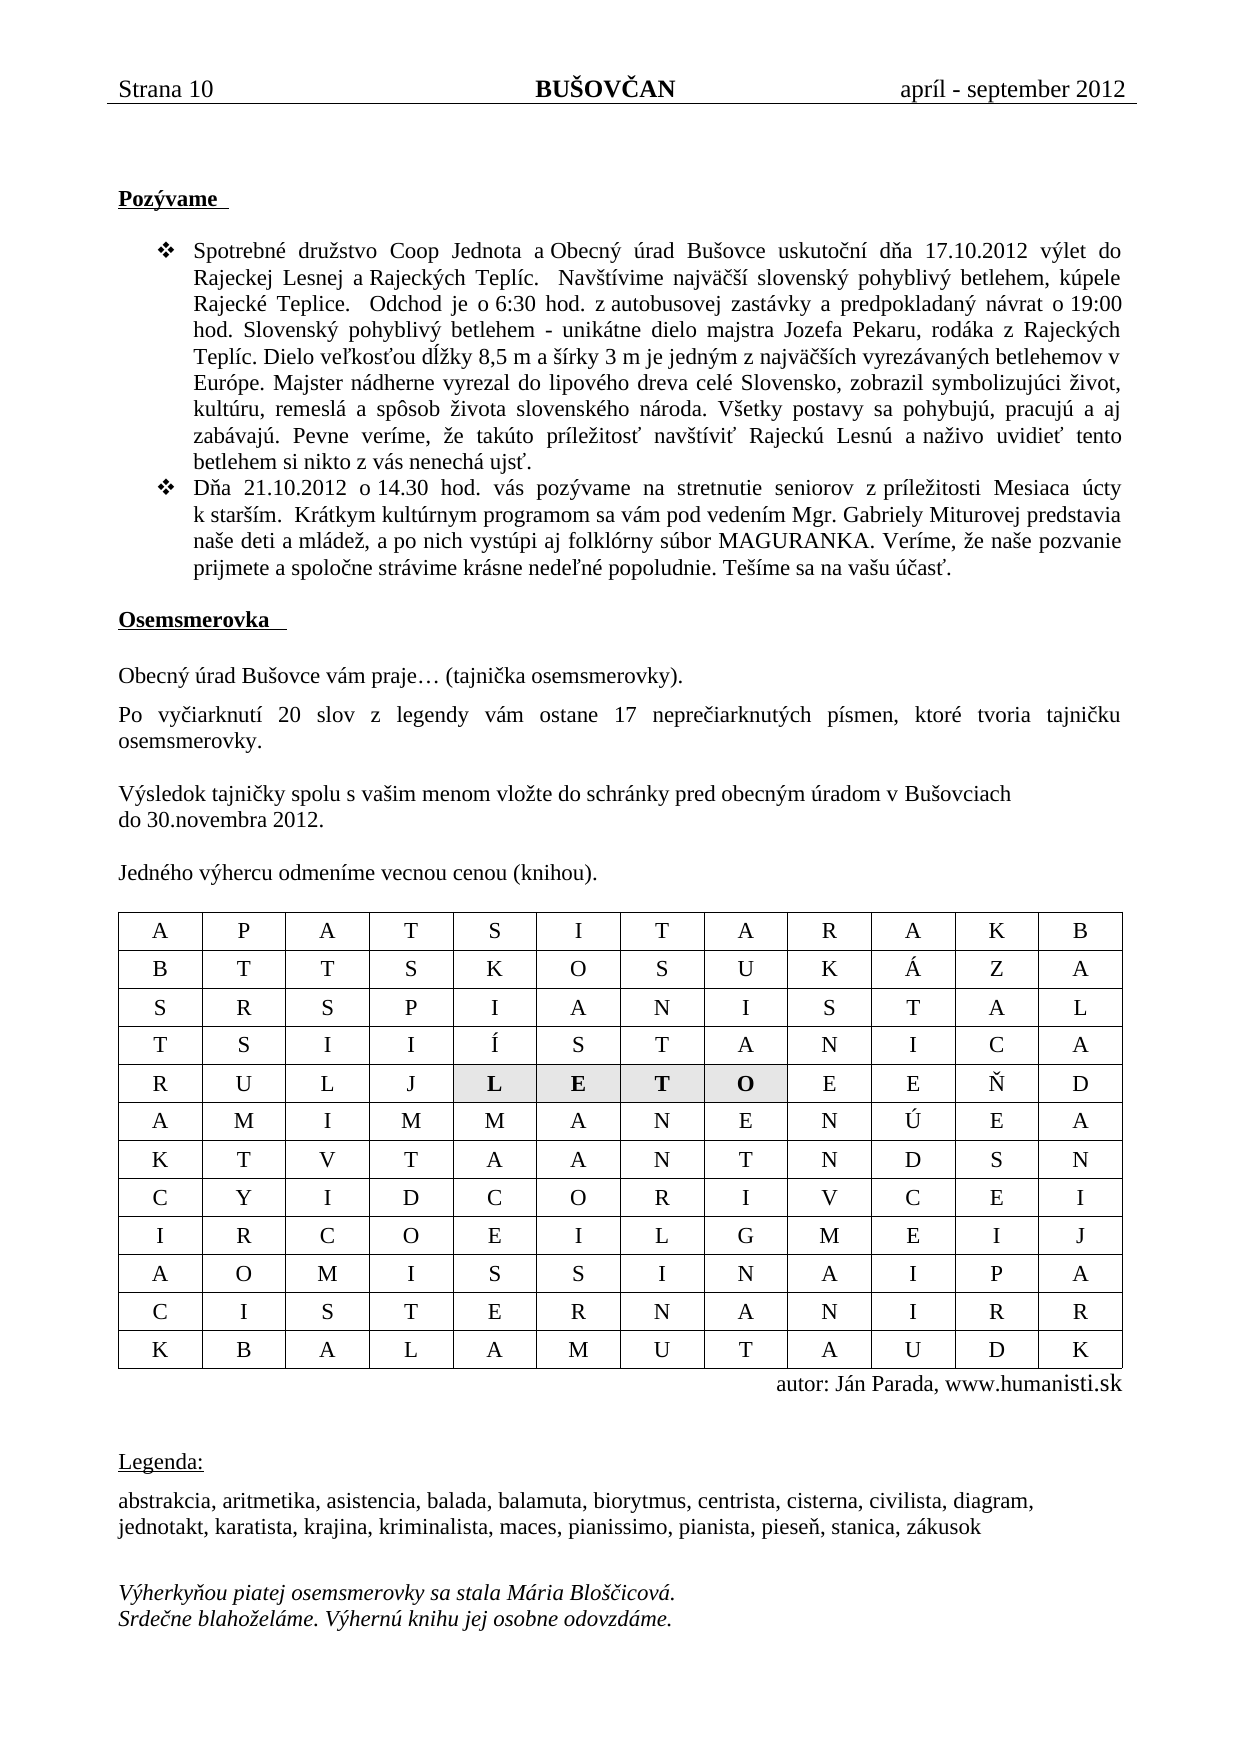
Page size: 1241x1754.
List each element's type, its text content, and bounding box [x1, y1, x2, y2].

table_cell M [454, 1103, 536, 1140]
text Legenda: [118, 1448, 1122, 1474]
table_cell R [621, 1179, 704, 1216]
table_cell Z [956, 951, 1038, 988]
table_cell A [1039, 951, 1122, 988]
text autor: Ján Parada, www.humanisti.sk [118, 1369, 1122, 1397]
table_header B [1039, 913, 1122, 949]
table_cell O [537, 951, 620, 988]
table_cell V [286, 1141, 369, 1178]
table_cell A [454, 1331, 536, 1368]
table_cell N [705, 1255, 787, 1292]
table_cell S [286, 989, 369, 1026]
table_cell V [788, 1179, 871, 1216]
table_cell I [705, 1179, 787, 1216]
table_cell U [705, 951, 787, 988]
table_cell E [705, 1103, 787, 1140]
table_cell A [119, 1103, 202, 1140]
table_cell D [872, 1141, 955, 1178]
table_cell R [1039, 1293, 1122, 1330]
table_header A [119, 913, 202, 949]
table_header T [621, 913, 704, 949]
table_cell R [203, 1217, 285, 1254]
table_cell D [1039, 1065, 1122, 1102]
table_cell Á [872, 951, 955, 988]
table_cell N [621, 1141, 704, 1178]
text Osemsmerovka [118, 606, 1122, 633]
table_cell O [537, 1179, 620, 1216]
text do 30.novembra 2012. [118, 806, 1122, 832]
table_cell E [788, 1065, 871, 1102]
table_cell I [1039, 1179, 1122, 1216]
table_cell K [454, 951, 536, 988]
table_cell I [286, 1103, 369, 1140]
table_cell A [537, 1103, 620, 1140]
table_cell B [119, 951, 202, 988]
table_cell A [537, 989, 620, 1026]
table_cell O [203, 1255, 285, 1292]
table_cell M [370, 1103, 453, 1140]
table_cell A [1039, 1103, 1122, 1140]
table_cell I [286, 1027, 369, 1064]
table_cell N [621, 1103, 704, 1140]
table_cell S [621, 951, 704, 988]
list Dňa 21.10.2012 o 14.30 hod. vás pozývame na stretnutie seniorov z príležitosti Mesiaca úcty k starším. Krátkym kultúrnym programom sa vám pod vedením Mgr. Gabriely Miturovej predstavia naše deti a mládež, a po nich vystúpi aj folklórny súbor MAGURANKA. Veríme, že naše pozvanie prijmete a spoločne strávime krásne nedeľné popoludnie. Tešíme sa na vašu účasť. [156, 474, 1122, 580]
table_cell I [872, 1255, 955, 1292]
table_cell S [537, 1027, 620, 1064]
table_cell G [705, 1217, 787, 1254]
table_cell I [119, 1217, 202, 1254]
table_cell A [705, 1293, 787, 1330]
table_header I [537, 913, 620, 949]
table_cell R [956, 1293, 1038, 1330]
table_cell I [872, 1293, 955, 1330]
table_cell E [956, 1103, 1038, 1140]
table_cell S [119, 989, 202, 1026]
table_header A [872, 913, 955, 949]
table_cell A [286, 1331, 369, 1368]
table_cell R [203, 989, 285, 1026]
table_cell L [1039, 989, 1122, 1026]
table_cell I [370, 1255, 453, 1292]
text Srdečne blahoželáme. Výhernú knihu jej osobne odovzdáme. [118, 1605, 1122, 1631]
table_header A [705, 913, 787, 949]
table_cell D [370, 1179, 453, 1216]
table_header K [956, 913, 1038, 949]
table_header R [788, 913, 871, 949]
table_cell A [956, 989, 1038, 1026]
text abstrakcia, aritmetika, asistencia, balada, balamuta, biorytmus, centrista, cisterna, civilista, diagram, jednotakt, karatista, krajina, kriminalista, maces, pianissimo, pianista, pieseň, stanica, zákusok [118, 1487, 1122, 1540]
table_cell K [788, 951, 871, 988]
table_cell L [454, 1065, 536, 1102]
table_cell S [956, 1141, 1038, 1178]
table_cell I [203, 1293, 285, 1330]
table_cell A [537, 1141, 620, 1178]
table_cell A [705, 1027, 787, 1064]
table_cell N [788, 1103, 871, 1140]
table_cell N [1039, 1141, 1122, 1178]
table_cell S [370, 951, 453, 988]
table_cell B [203, 1331, 285, 1368]
table_cell A [788, 1255, 871, 1292]
table_cell M [788, 1217, 871, 1254]
table_cell C [119, 1293, 202, 1330]
table_cell M [203, 1103, 285, 1140]
table_header T [370, 913, 453, 949]
table_cell C [956, 1027, 1038, 1064]
table_cell K [119, 1331, 202, 1368]
table_cell N [788, 1293, 871, 1330]
table_cell A [788, 1331, 871, 1368]
table_cell T [286, 951, 369, 988]
table_cell L [621, 1217, 704, 1254]
table_cell A [1039, 1027, 1122, 1064]
table_cell I [705, 989, 787, 1026]
table_cell N [621, 1293, 704, 1330]
table_cell U [621, 1331, 704, 1368]
table_cell A [119, 1255, 202, 1292]
table_cell R [119, 1065, 202, 1102]
table_cell T [705, 1331, 787, 1368]
list Spotrebné družstvo Coop Jednota a Obecný úrad Bušovce uskutoční dňa 17.10.2012 výlet do Rajeckej Lesnej a Rajeckých Teplíc. Navštívime najväčší slovenský pohyblivý betlehem, kúpele Rajecké Teplice. Odchod je o 6:30 hod. z autobusovej zastávky a predpokladaný návrat o 19:00 hod. Slovenský pohyblivý betlehem - unikátne dielo majstra Jozefa Pekaru, rodáka z Rajeckých Teplíc. Dielo veľkosťou dĺžky 8,5 m a šírky 3 m je jedným z najväčších vyrezávaných betlehemov v Európe. Majster nádherne vyrezal do lipového dreva celé Slovensko, zobrazil symbolizujúci život, kultúru, remeslá a spôsob života slovenského národa. Všetky postavy sa pohybujú, pracujú a aj zabávajú. Pevne veríme, že takúto príležitosť navštíviť Rajeckú Lesnú a naživo uvidieť tento betlehem si nikto z vás nenechá ujsť. [156, 237, 1122, 474]
table_cell J [370, 1065, 453, 1102]
table_cell A [454, 1141, 536, 1178]
table_cell M [537, 1331, 620, 1368]
table_cell L [370, 1331, 453, 1368]
table_cell I [621, 1255, 704, 1292]
table_cell T [119, 1027, 202, 1064]
table_cell I [454, 989, 536, 1026]
table_cell N [621, 989, 704, 1026]
table_cell J [1039, 1217, 1122, 1254]
table_cell S [788, 989, 871, 1026]
table_header P [203, 913, 285, 949]
table_cell S [454, 1255, 536, 1292]
table_cell I [956, 1217, 1038, 1254]
text Pozývame [118, 184, 1122, 211]
table_cell C [286, 1217, 369, 1254]
table_cell Í [454, 1027, 536, 1064]
table_header S [454, 913, 536, 949]
table_cell E [537, 1065, 620, 1102]
text Výsledok tajničky spolu s vašim menom vložte do schránky pred obecným úradom v Bušovciach [118, 780, 1122, 806]
table_cell M [286, 1255, 369, 1292]
table_cell I [537, 1217, 620, 1254]
table_cell T [621, 1065, 704, 1102]
table_cell S [203, 1027, 285, 1064]
table_cell E [872, 1217, 955, 1254]
table_cell N [788, 1141, 871, 1178]
table_cell D [956, 1331, 1038, 1368]
table_cell O [370, 1217, 453, 1254]
text Výherkyňou piatej osemsmerovky sa stala Mária Bloščicová. [118, 1578, 1122, 1605]
table_cell O [705, 1065, 787, 1102]
table_cell R [537, 1293, 620, 1330]
table_cell I [286, 1179, 369, 1216]
table_cell Ú [872, 1103, 955, 1140]
table_cell U [203, 1065, 285, 1102]
table_cell S [537, 1255, 620, 1292]
table_cell T [203, 951, 285, 988]
table_cell K [119, 1141, 202, 1178]
table_cell N [788, 1027, 871, 1064]
table_cell I [872, 1027, 955, 1064]
table_cell E [872, 1065, 955, 1102]
text Po vyčiarknutí 20 slov z legendy vám ostane 17 neprečiarknutých písmen, ktoré tvoria tajničku osemsmerovky. [118, 701, 1122, 753]
table_cell U [872, 1331, 955, 1368]
table_cell K [1039, 1331, 1122, 1368]
table_cell Y [203, 1179, 285, 1216]
table_cell E [956, 1179, 1038, 1216]
table_cell P [370, 989, 453, 1026]
table_cell T [370, 1141, 453, 1178]
table_cell T [203, 1141, 285, 1178]
table_cell C [872, 1179, 955, 1216]
table_header A [286, 913, 369, 949]
text Jedného výhercu odmeníme vecnou cenou (knihou). [118, 859, 1122, 885]
table_cell E [454, 1217, 536, 1254]
table_cell T [872, 989, 955, 1026]
table_cell I [370, 1027, 453, 1064]
table_cell P [956, 1255, 1038, 1292]
table_cell S [286, 1293, 369, 1330]
table_cell T [705, 1141, 787, 1178]
table_cell T [621, 1027, 704, 1064]
table_cell C [119, 1179, 202, 1216]
table_cell Ň [956, 1065, 1038, 1102]
text Obecný úrad Bušovce vám praje… (tajnička osemsmerovky). [118, 662, 1122, 688]
table_cell A [1039, 1255, 1122, 1292]
table_cell L [286, 1065, 369, 1102]
table_cell E [454, 1293, 536, 1330]
table_cell C [454, 1179, 536, 1216]
table_cell T [370, 1293, 453, 1330]
